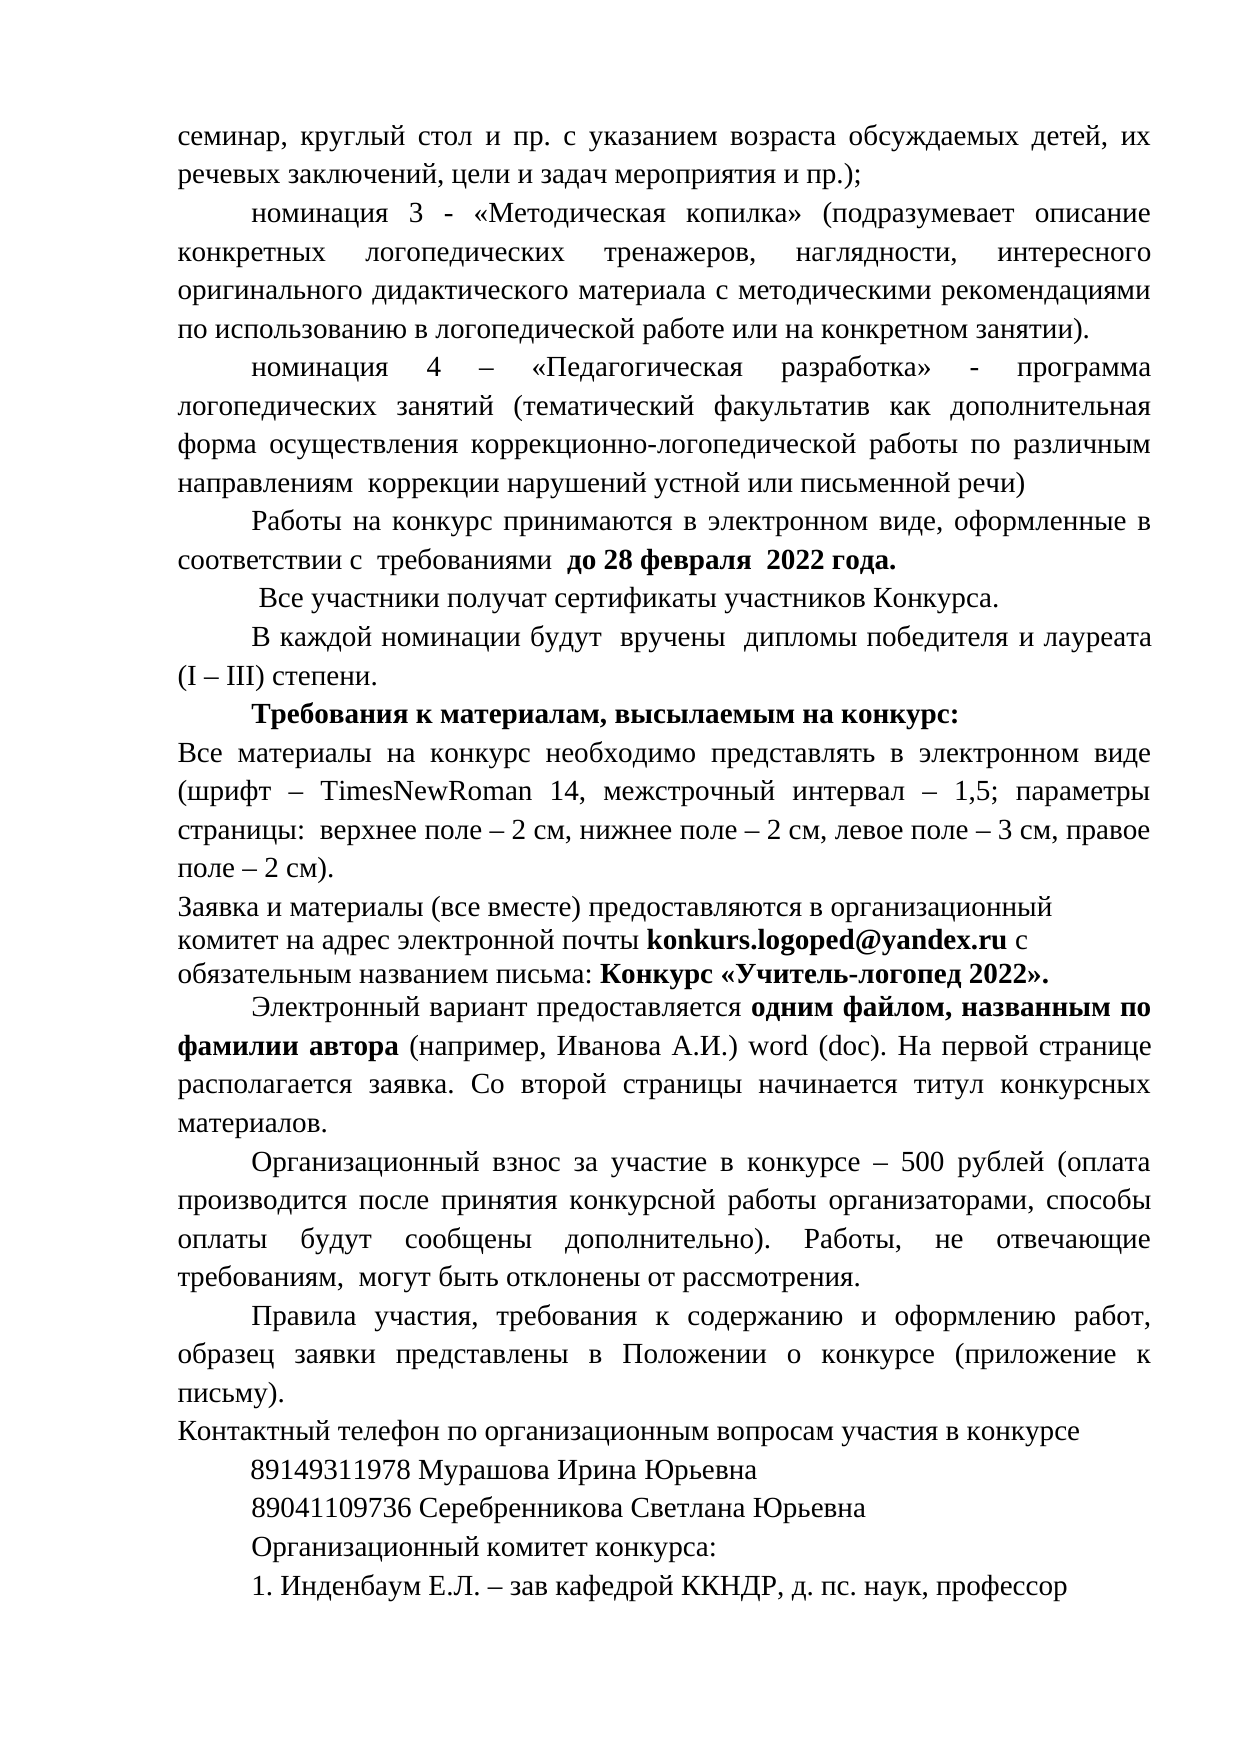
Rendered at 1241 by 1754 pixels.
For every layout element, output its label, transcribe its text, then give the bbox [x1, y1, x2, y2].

text номинация 4 – «Педагогическая разработка» - программа логопедических занятий (тематический факультатив как дополнительная форма осуществления коррекционно-логопедической работы по различным направлениям коррекции нарушений устной или письменной речи) [177, 349, 1152, 498]
text Работы на конкурс принимаются в электронном виде, оформленные в соответствии с требованиями до 28 февраля 2022 года. [177, 503, 1152, 576]
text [177, 118, 1152, 190]
text Контактный телефон по организационным вопросам участия в конкурсе [177, 1413, 1152, 1447]
text 1. Инденбаум Е.Л. – зав кафедрой ККНДР, д. пс. наук, профессор [177, 1568, 1152, 1601]
text Все участники получат сертификаты участников Конкурса. [177, 581, 1152, 614]
text Все материалы на конкурс необходимо представлять в электронном виде (шрифт – TimesNewRoman 14, межстрочный интервал – 1,5; параметры страницы: верхнее поле – 2 см, нижнее поле – 2 см, левое поле – 3 см, правое поле – 2 см). [177, 735, 1152, 884]
text Правила участия, требования к содержанию и оформлению работ, образец заявки представлены в Положении о конкурсе (приложение к письму). [177, 1298, 1152, 1408]
text Заявка и материалы (все вместе) предоставляются в организационный комитет на адрес электронной почты konkurs.logoped@yandex.ru с обязательным названием письма: Конкурс «Учитель-логопед 2022». [177, 889, 1152, 989]
text В каждой номинации будут вручены дипломы победителя и лауреата (I – III) степени. [177, 619, 1152, 691]
text Организационный взнос за участие в конкурсе – 500 рублей (оплата производится после принятия конкурсной работы организаторами, способы оплаты будут сообщены дополнительно). Работы, не отвечающие требованиям, могут быть отклонены от рассмотрения. [177, 1144, 1152, 1293]
text Требования к материалам, высылаемым на конкурс: [177, 696, 1152, 730]
text 89149311978 Мурашова Ирина Юрьевна [177, 1452, 1152, 1486]
text Организационный комитет конкурса: [177, 1529, 1152, 1563]
text Электронный вариант предоставляется одним файлом, названным по фамилии автора (например, Иванова А.И.) word (doc). На первой странице располагается заявка. Со второй страницы начинается титул конкурсных материалов. [177, 989, 1152, 1139]
text номинация 3 - «Методическая копилка» (подразумевает описание конкретных логопедических тренажеров, наглядности, интересного оригинального дидактического материала с методическими рекомендациями по использованию в логопедической работе или на конкретном занятии). [177, 195, 1152, 344]
text 89041109736 Серебренникова Светлана Юрьевна [177, 1491, 1152, 1524]
